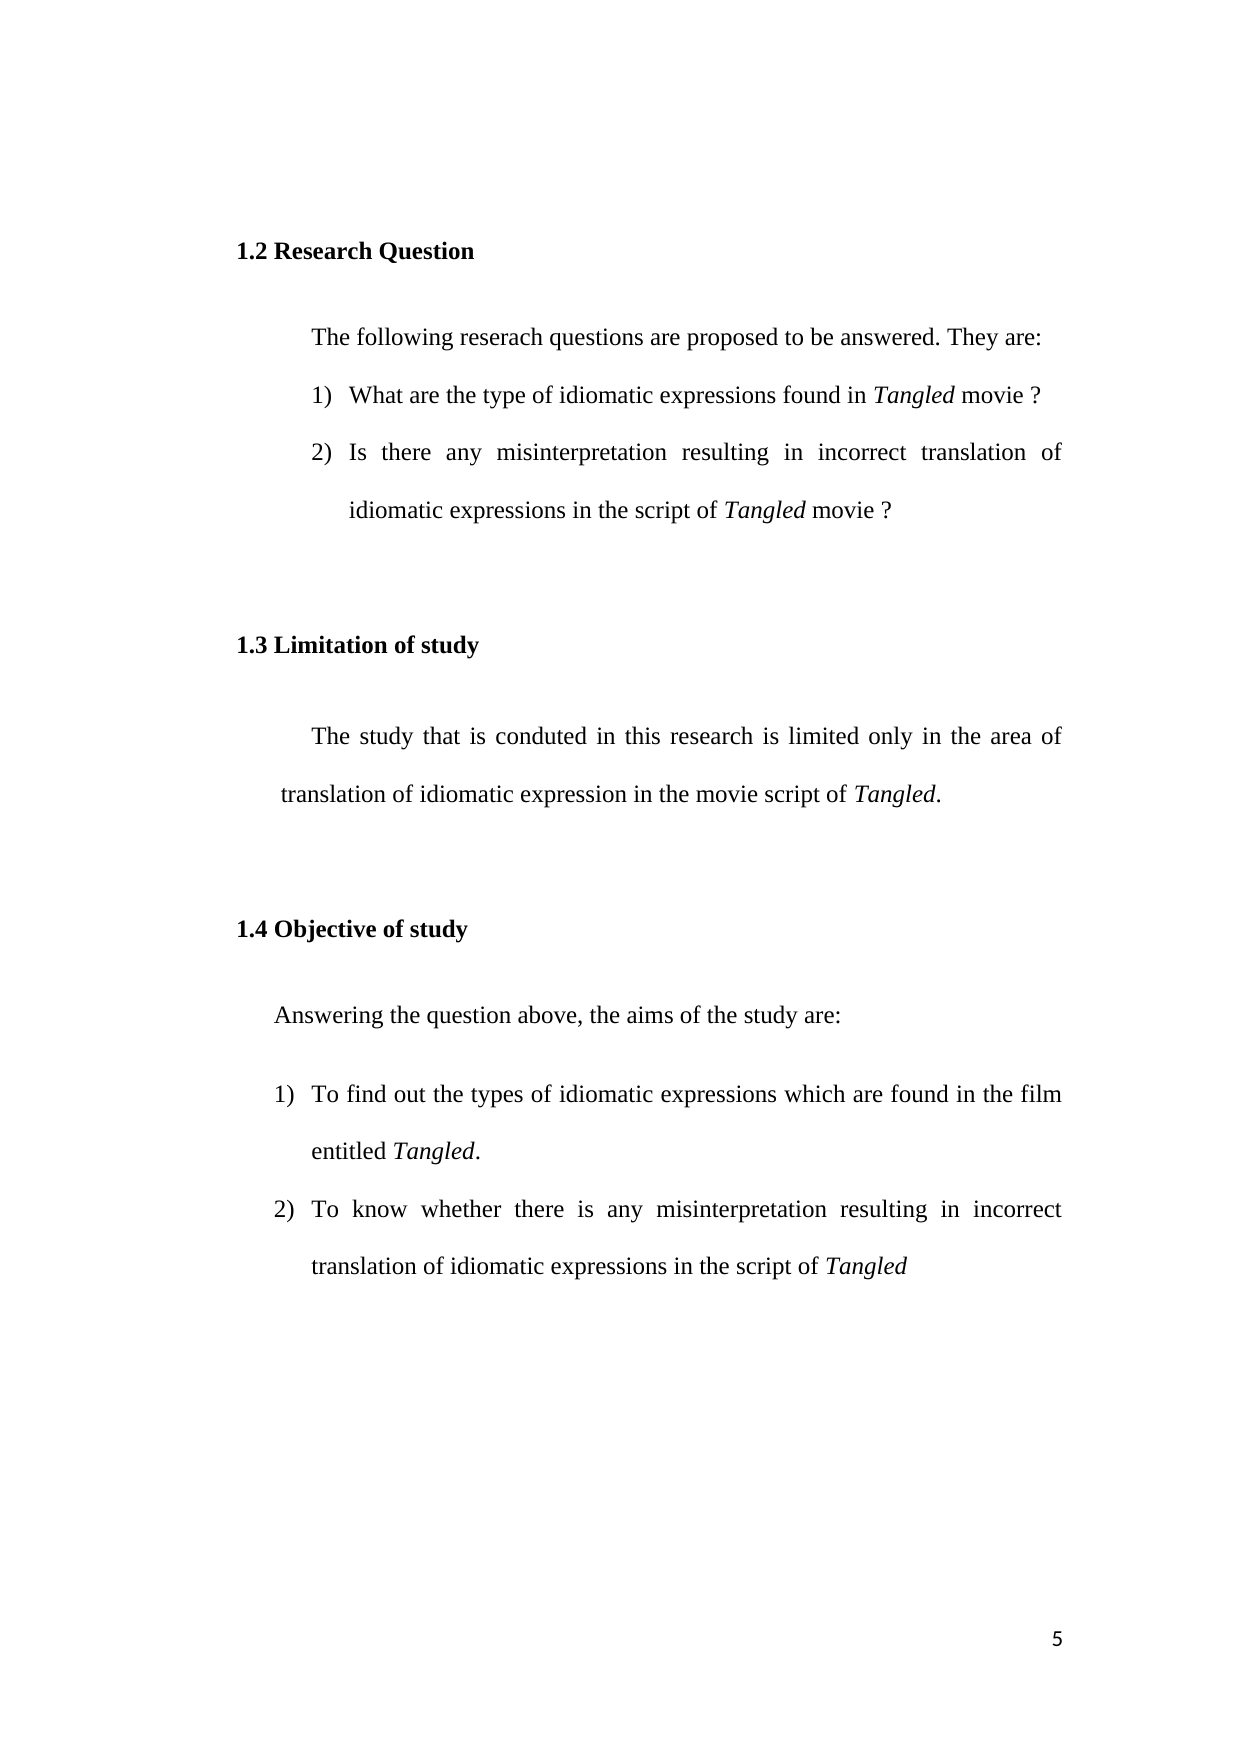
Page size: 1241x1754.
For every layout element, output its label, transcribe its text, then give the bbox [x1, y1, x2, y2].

subtitle Objective of study [236, 914, 1063, 943]
list Is there any misinterpretation resulting in incorrect translation of idiomatic expressions in the script of Tangled movie ? [311, 437, 1063, 523]
subtitle Research Question [236, 236, 1063, 265]
list What are the type of idiomatic expressions found in Tangled movie ? [311, 380, 1063, 408]
text Answering the question above, the aims of the study are: [274, 1001, 1063, 1029]
list The study that is conduted in this research is limited only in the area of translation of idiomatic expression in the movie script of Tangled. [281, 721, 1063, 807]
list To know whether there is any misinterpretation resulting in incorrect translation of idiomatic expressions in the script of Tangled [274, 1194, 1063, 1280]
list To find out the types of idiomatic expressions which are found in the film entitled Tangled. [274, 1079, 1063, 1165]
subtitle Limitation of study [236, 631, 1063, 659]
list The following reserach questions are proposed to be answered. They are: [274, 322, 1063, 351]
